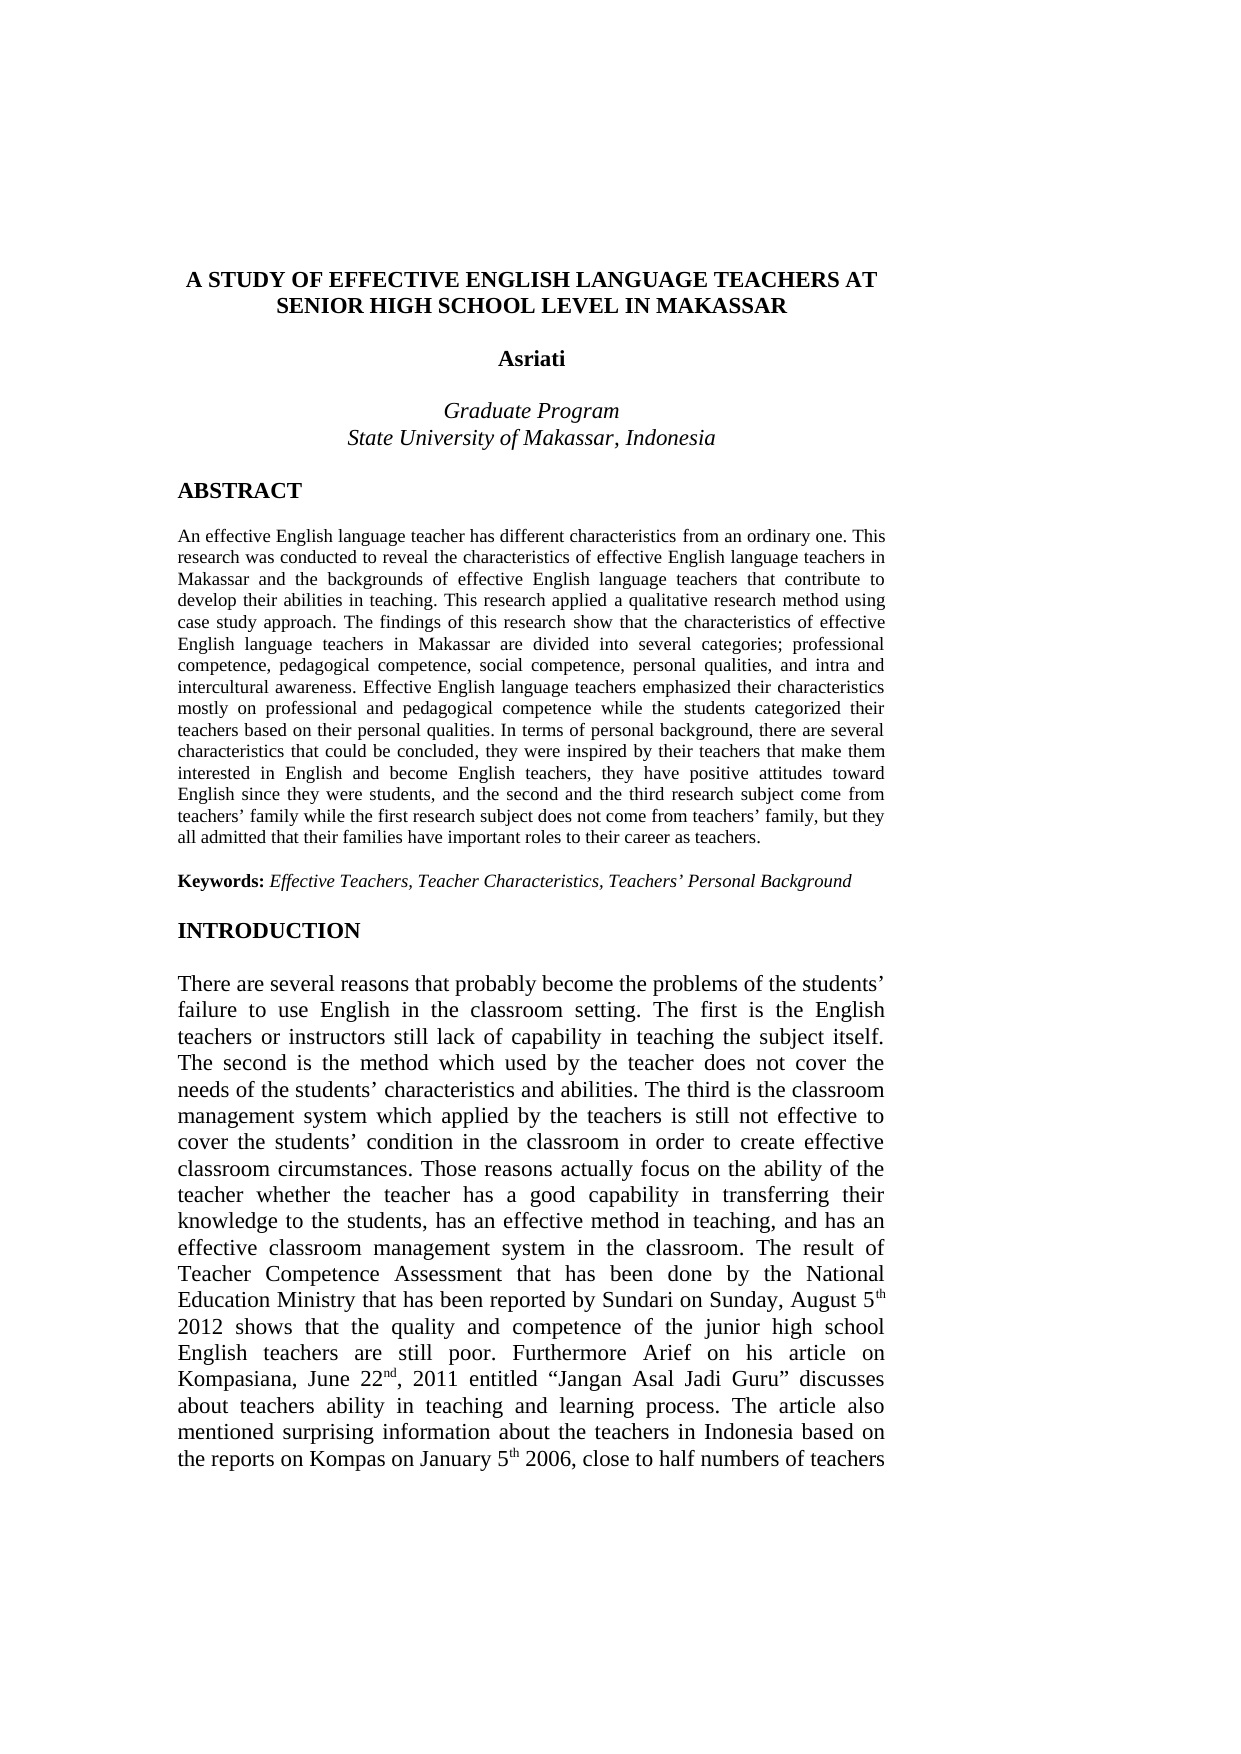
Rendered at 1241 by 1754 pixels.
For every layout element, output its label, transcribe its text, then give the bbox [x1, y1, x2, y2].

text An effective English language teacher has different characteristics from an ordinary one. This research was conducted to reveal the characteristics of effective English language teachers in Makassar and the backgrounds of effective English language teachers that contribute to develop their abilities in teaching. This research applied a qualitative research method using case study approach. The findings of this research show that the characteristics of effective English language teachers in Makassar are divided into several categories; professional competence, pedagogical competence, social competence, personal qualities, and intra and intercultural awareness. Effective English language teachers emphasized their characteristics mostly on professional and pedagogical competence while the students categorized their teachers based on their personal qualities. In terms of personal background, there are several characteristics that could be concluded, they were inspired by their teachers that make them interested in English and become English teachers, they have positive attitudes toward English since they were students, and the second and the third research subject come from teachers’ family while the first research subject does not come from teachers’ family, but they all admitted that their families have important roles to their career as teachers. [177, 524, 886, 848]
text INTRODUCTION [177, 917, 886, 944]
text A STUDY OF EFFECTIVE ENGLISH LANGUAGE TEACHERS AT SENIOR HIGH SCHOOL LEVEL IN MAKASSAR [177, 266, 886, 318]
text Asriati [177, 345, 886, 371]
text Keywords: Effective Teachers, Teacher Characteristics, Teachers’ Personal Background [177, 869, 886, 891]
text State University of Makassar, Indonesia [177, 424, 886, 450]
text ABSTRACT [177, 477, 886, 503]
text Graduate Program [177, 398, 886, 424]
